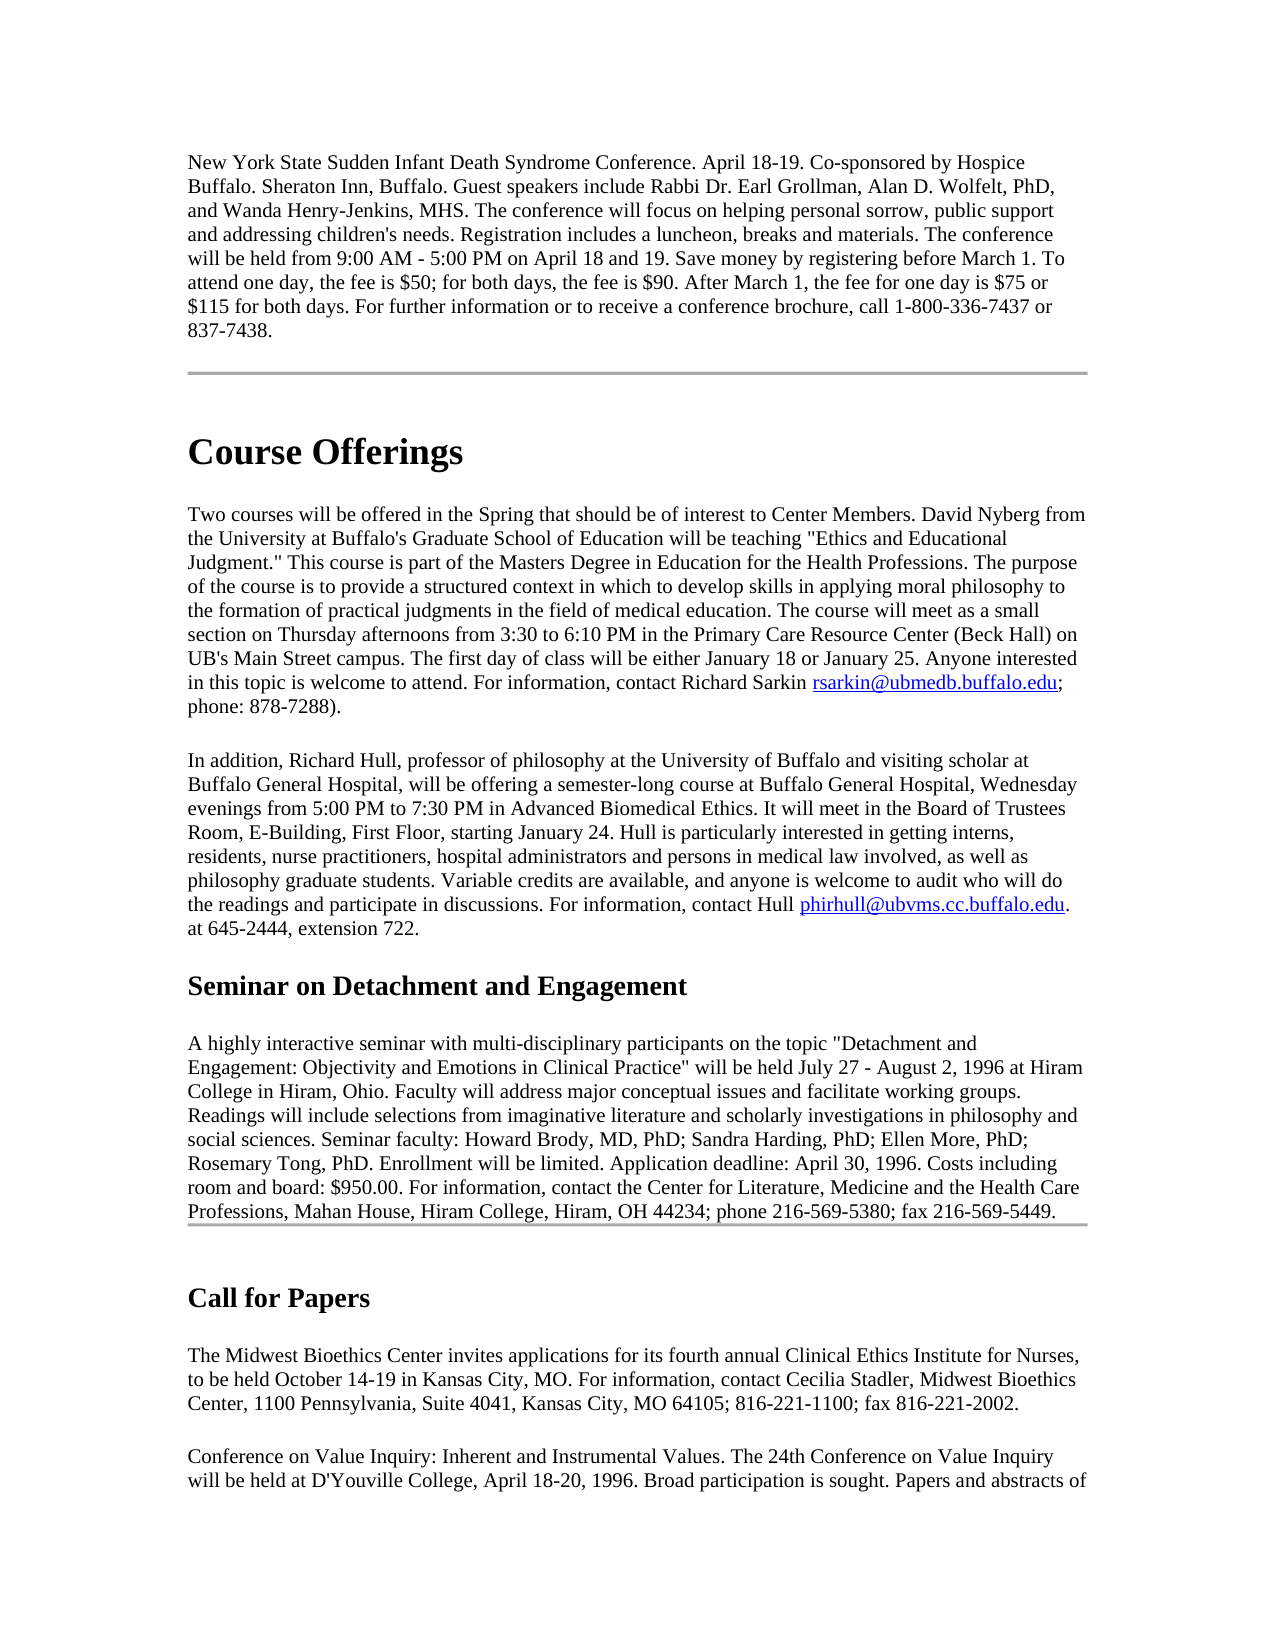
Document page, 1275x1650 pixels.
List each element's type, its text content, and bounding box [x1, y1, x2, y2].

text Call for Papers [187, 1281, 1087, 1314]
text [187, 1444, 1087, 1492]
text In addition, Richard Hull, professor of philosophy at the University of Buffalo and visiting scholar at Buffalo General Hospital, will be offering a semester-long course at Buffalo General Hospital, Wednesday evenings from 5:00 PM to 7:30 PM in Advanced Biomedical Ethics. It will meet in the Board of Trustees Room, E-Building, First Floor, starting January 24. Hull is particularly interested in getting interns, residents, nurse practitioners, hospital administrators and persons in medical law involved, as well as philosophy graduate students. Variable credits are available, and anyone is welcome to audit who will do the readings and participate in discussions. For information, contact Hull phirhull@ubvms.cc.buffalo.edu. at 645-2444, extension 722. [187, 748, 1087, 940]
text The Midwest Bioethics Center invites applications for its fourth annual Clinical Ethics Institute for Nurses, to be held October 14-19 in Kansas City, MO. For information, contact Cecilia Stadler, Midwest Bioethics Center, 1100 Pennsylvania, Suite 4041, Kansas City, MO 64105; 816-221-1100; fax 816-221-2002. [187, 1343, 1087, 1415]
text Two courses will be offered in the Spring that should be of interest to Center Members. David Nyberg from the University at Buffalo's Graduate School of Education will be teaching "Ethics and Educational Judgment." This course is part of the Masters Degree in Education for the Health Professions. The purpose of the course is to provide a structured context in which to develop skills in applying moral philosophy to the formation of practical judgments in the field of medical education. The course will meet as a small section on Thursday afternoons from 3:30 to 6:10 PM in the Primary Care Resource Center (Beck Hall) on UB's Main Street campus. The first day of class will be either January 18 or January 25. Anyone interested in this topic is welcome to attend. For information, contact Richard Sarkin rsarkin@ubmedb.buffalo.edu; phone: 878-7288). [187, 502, 1087, 718]
text A highly interactive seminar with multi-disciplinary participants on the topic "Detachment and Engagement: Objectivity and Emotions in Clinical Practice" will be held July 27 - August 2, 1996 at Hiram College in Hiram, Ohio. Faculty will address major conceptual issues and facilitate working groups. Readings will include selections from imaginative literature and scholarly investigations in philosophy and social sciences. Seminar faculty: Howard Brody, MD, PhD; Sandra Harding, PhD; Ellen More, PhD; Rosemary Tong, PhD. Enrollment will be limited. Application deadline: April 30, 1996. Costs including room and board: $950.00. For information, contact the Center for Literature, Medicine and the Health Care Professions, Mahan House, Hiram College, Hiram, OH 44234; phone 216-569-5380; fax 216-569-5449. [187, 1031, 1087, 1223]
text Seminar on Detachment and Engagement [187, 969, 1087, 1002]
text Course Offerings [187, 429, 1087, 473]
text New York State Sudden Infant Death Syndrome Conference. April 18-19. Co-sponsored by Hospice Buffalo. Sheraton Inn, Buffalo. Guest speakers include Rabbi Dr. Earl Grollman, Alan D. Wolfelt, PhD, and Wanda Henry-Jenkins, MHS. The conference will focus on helping personal sorrow, public support and addressing children's needs. Registration includes a luncheon, breaks and materials. The conference will be held from 9:00 AM - 5:00 PM on April 18 and 19. Save money by registering before March 1. To attend one day, the fee is $50; for both days, the fee is $90. After March 1, the fee for one day is $75 or $115 for both days. For further information or to receive a conference brochure, call 1-800-336-7437 or 837-7438. [187, 150, 1087, 342]
